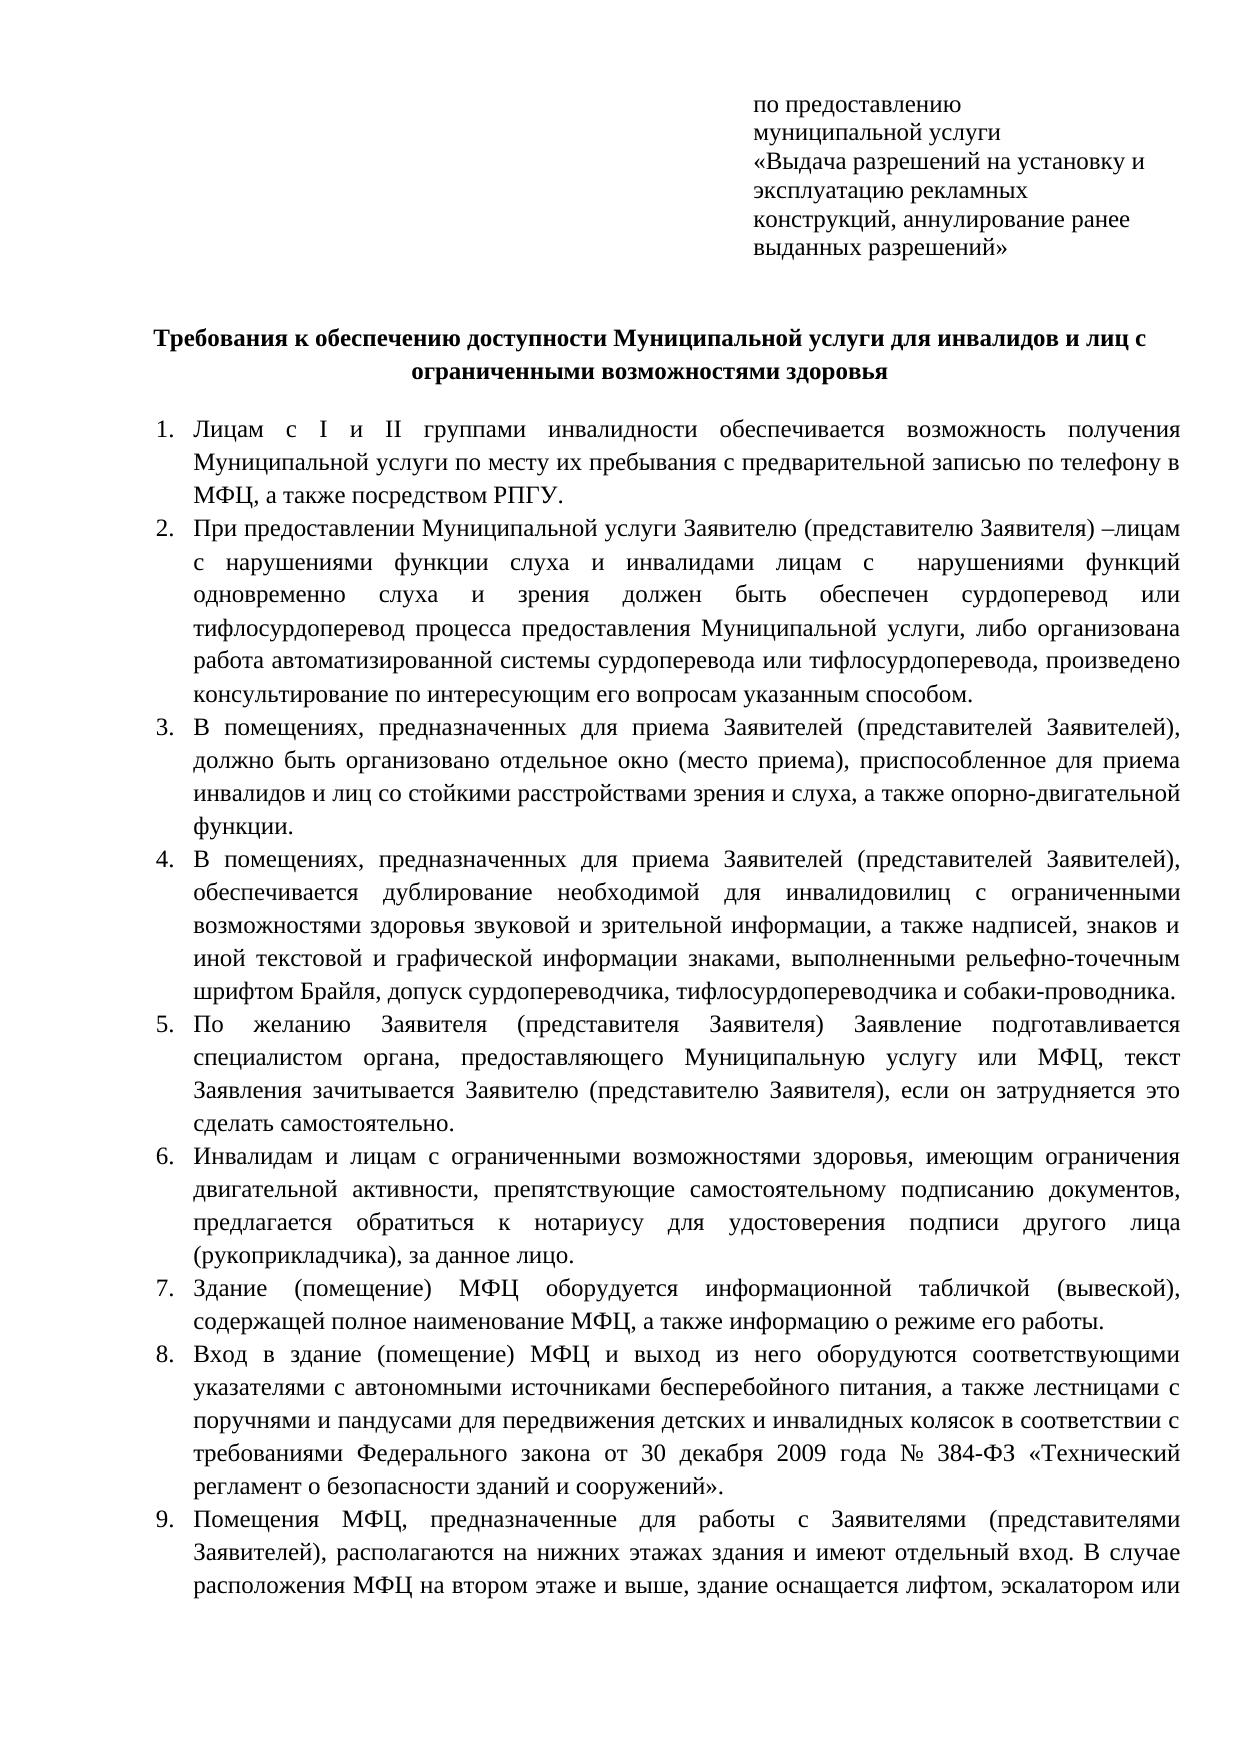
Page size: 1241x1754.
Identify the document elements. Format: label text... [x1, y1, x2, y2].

text При предоставлении Муниципальной услуги Заявителю (представителю Заявителя) –лицам с нарушениями функции слуха и инвалидами лицам с нарушениями функций одновременно слуха и зрения должен быть обеспечен сурдоперевод или тифлосурдоперевод процесса предоставления Муниципальной услуги, либо организована работа автоматизированной системы сурдоперевода или тифлосурдоперевода, произведено консультирование по интересующим его вопросам указанным способом. [156, 513, 1181, 707]
text В помещениях, предназначенных для приема Заявителей (представителей Заявителей), должно быть организовано отдельное окно (место приема), приспособленное для приема инвалидов и лиц со стойкими расстройствами зрения и слуха, а также опорно-двигательной функции. [156, 712, 1181, 839]
text эксплуатацию рекламных [118, 175, 1181, 204]
text Вход в здание (помещение) МФЦ и выход из него оборудуются соответствующими указателями с автономными источниками бесперебойного питания, а также лестницами с поручнями и пандусами для передвижения детских и инвалидных колясок в соответствии с требованиями Федерального закона от 30 декабря 2009 года № 384-ФЗ «Технический регламент о безопасности зданий и сооружений». [156, 1339, 1181, 1500]
text Требования к обеспечению доступности Муниципальной услуги для инвалидов и лиц с ограниченными возможностями здоровья [118, 323, 1181, 385]
list Лицам с I и II группами инвалидности обеспечивается возможность получения Муниципальной услуги по месту их пребывания с предварительной записью по телефону в МФЦ, а также посредством РПГУ. [156, 414, 1181, 509]
text по предоставлению [118, 89, 1181, 117]
text Инвалидам и лицам с ограниченными возможностями здоровья, имеющим ограничения двигательной активности, препятствующие самостоятельному подписанию документов, предлагается обратиться к нотариусу для удостоверения подписи другого лица (рукоприкладчика), за данное лицо. [156, 1141, 1181, 1269]
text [156, 1504, 1181, 1599]
text конструкций, аннулирование ранее [118, 204, 1181, 232]
text Здание (помещение) МФЦ оборудуется информационной табличкой (вывеской), содержащей полное наименование МФЦ, а также информацию о режиме его работы. [156, 1273, 1181, 1335]
text выданных разрешений» [118, 232, 1181, 261]
text По желанию Заявителя (представителя Заявителя) Заявление подготавливается специалистом органа, предоставляющего Муниципальную услугу или МФЦ, текст Заявления зачитывается Заявителю (представителю Заявителя), если он затрудняется это сделать самостоятельно. [156, 1009, 1181, 1137]
text «Выдача разрешений на установку и [118, 146, 1181, 175]
text В помещениях, предназначенных для приема Заявителей (представителей Заявителей), обеспечивается дублирование необходимой для инвалидовилиц с ограниченными возможностями здоровья звуковой и зрительной информации, а также надписей, знаков и иной текстовой и графической информации знаками, выполненными рельефно-точечным шрифтом Брайля, допуск сурдопереводчика, тифлосурдопереводчика и собаки-проводника. [156, 844, 1181, 1004]
text муниципальной услуги [118, 117, 1181, 146]
